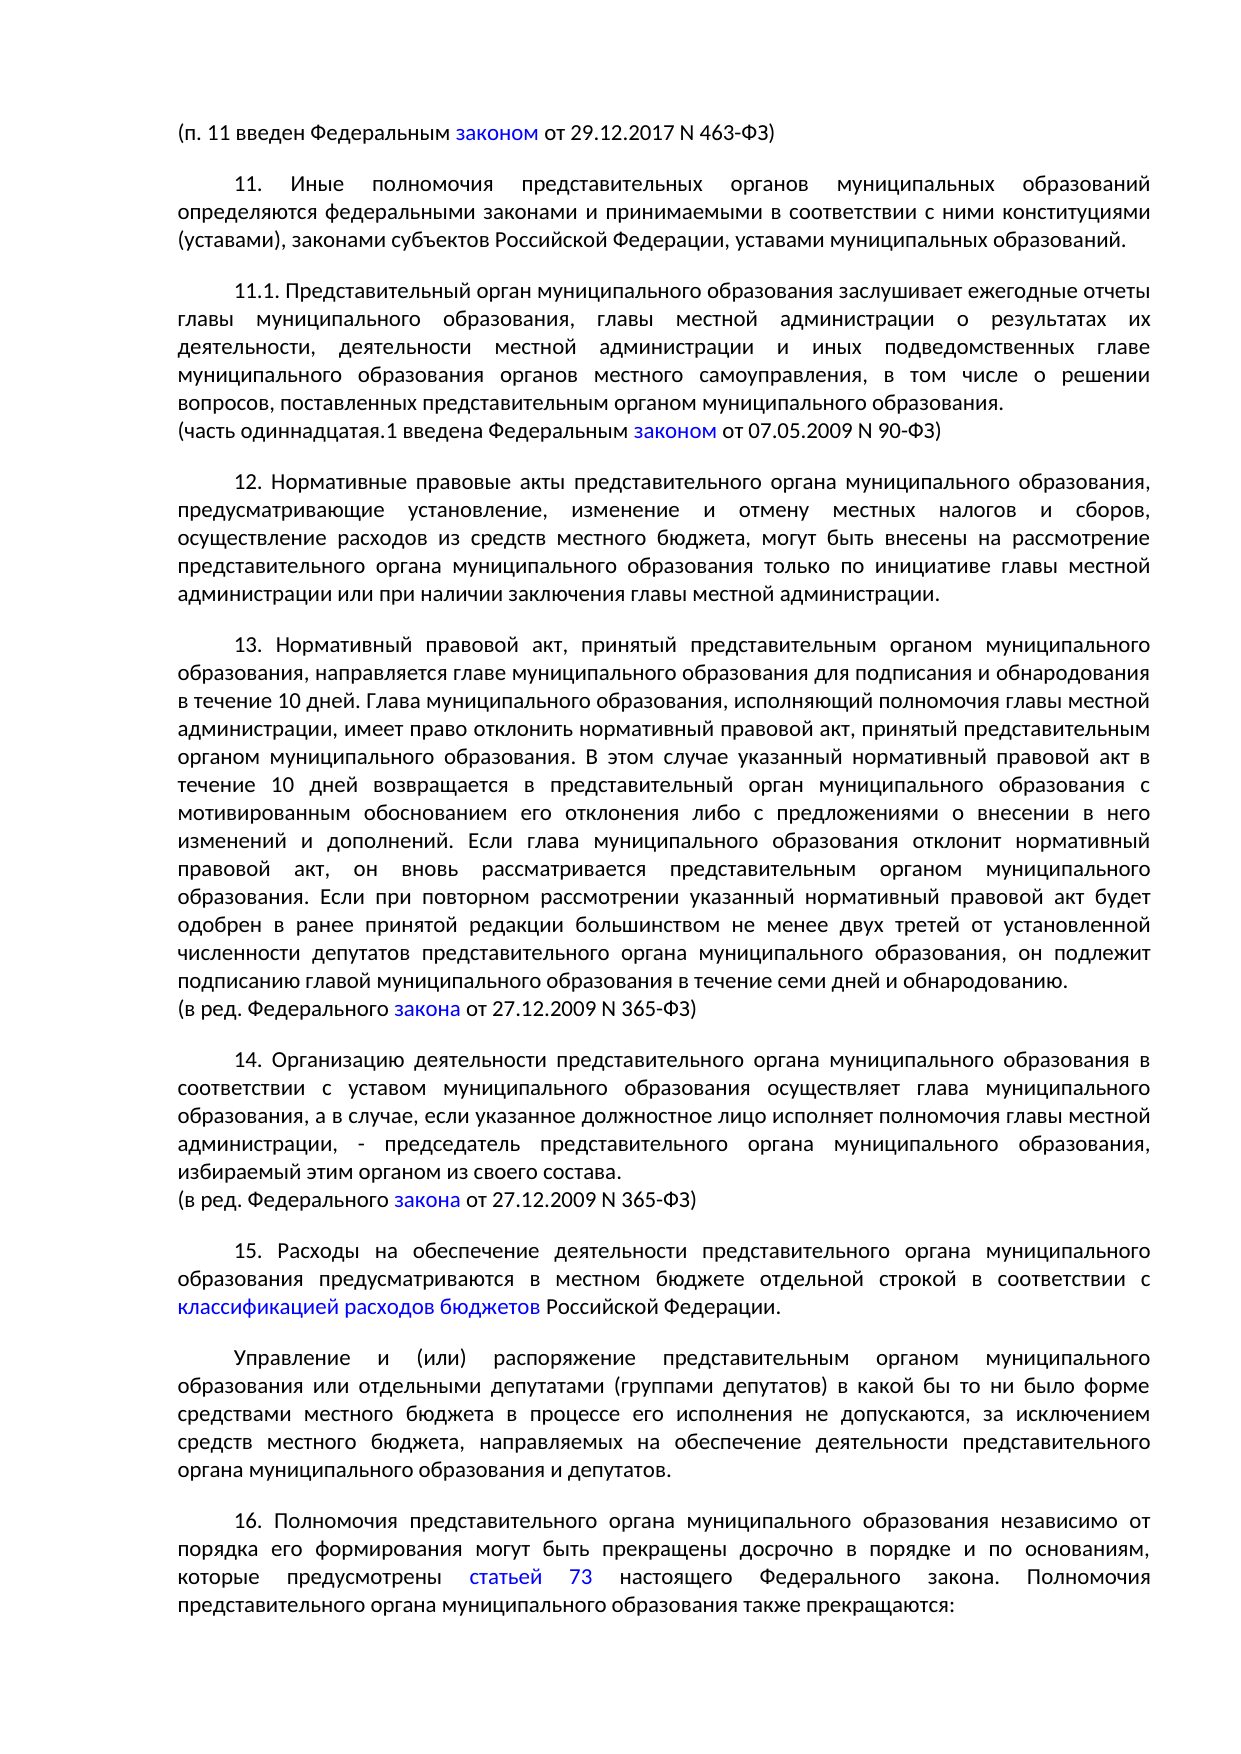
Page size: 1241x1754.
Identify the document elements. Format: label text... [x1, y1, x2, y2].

text 14. Организацию деятельности представительного органа муниципального образования в соответствии с уставом муниципального образования осуществляет глава муниципального образования, а в случае, если указанное должностное лицо исполняет полномочия главы местной администрации, - председатель представительного органа муниципального образования, избираемый этим органом из своего состава. [177, 1045, 1152, 1185]
text 15. Расходы на обеспечение деятельности представительного органа муниципального образования предусматриваются в местном бюджете отдельной строкой в соответствии с классификацией расходов бюджетов Российской Федерации. [177, 1236, 1152, 1320]
text (в ред. Федерального закона от 27.12.2009 N 365-ФЗ) [177, 1185, 1152, 1213]
text (п. 11 введен Федеральным законом от 29.12.2017 N 463-ФЗ) [177, 118, 1152, 146]
text 11.1. Представительный орган муниципального образования заслушивает ежегодные отчеты главы муниципального образования, главы местной администрации о результатах их деятельности, деятельности местной администрации и иных подведомственных главе муниципального образования органов местного самоуправления, в том числе о решении вопросов, поставленных представительным органом муниципального образования. [177, 276, 1152, 416]
text 12. Нормативные правовые акты представительного органа муниципального образования, предусматривающие установление, изменение и отмену местных налогов и сборов, осуществление расходов из средств местного бюджета, могут быть внесены на рассмотрение представительного органа муниципального образования только по инициативе главы местной администрации или при наличии заключения главы местной администрации. [177, 467, 1152, 607]
text 11. Иные полномочия представительных органов муниципальных образований определяются федеральными законами и принимаемыми в соответствии с ними конституциями (уставами), законами субъектов Российской Федерации, уставами муниципальных образований. [177, 169, 1152, 253]
text 16. Полномочия представительного органа муниципального образования независимо от порядка его формирования могут быть прекращены досрочно в порядке и по основаниям, которые предусмотрены статьей 73 настоящего Федерального закона. Полномочия представительного органа муниципального образования также прекращаются: [177, 1506, 1152, 1618]
text 13. Нормативный правовой акт, принятый представительным органом муниципального образования, направляется главе муниципального образования для подписания и обнародования в течение 10 дней. Глава муниципального образования, исполняющий полномочия главы местной администрации, имеет право отклонить нормативный правовой акт, принятый представительным органом муниципального образования. В этом случае указанный нормативный правовой акт в течение 10 дней возвращается в представительный орган муниципального образования с мотивированным обоснованием его отклонения либо с предложениями о внесении в него изменений и дополнений. Если глава муниципального образования отклонит нормативный правовой акт, он вновь рассматривается представительным органом муниципального образования. Если при повторном рассмотрении указанный нормативный правовой акт будет одобрен в ранее принятой редакции большинством не менее двух третей от установленной численности депутатов представительного органа муниципального образования, он подлежит подписанию главой муниципального образования в течение семи дней и обнародованию. [177, 630, 1152, 994]
text Управление и (или) распоряжение представительным органом муниципального образования или отдельными депутатами (группами депутатов) в какой бы то ни было форме средствами местного бюджета в процессе его исполнения не допускаются, за исключением средств местного бюджета, направляемых на обеспечение деятельности представительного органа муниципального образования и депутатов. [177, 1343, 1152, 1483]
text (в ред. Федерального закона от 27.12.2009 N 365-ФЗ) [177, 994, 1152, 1022]
text (часть одиннадцатая.1 введена Федеральным законом от 07.05.2009 N 90-ФЗ) [177, 416, 1152, 444]
